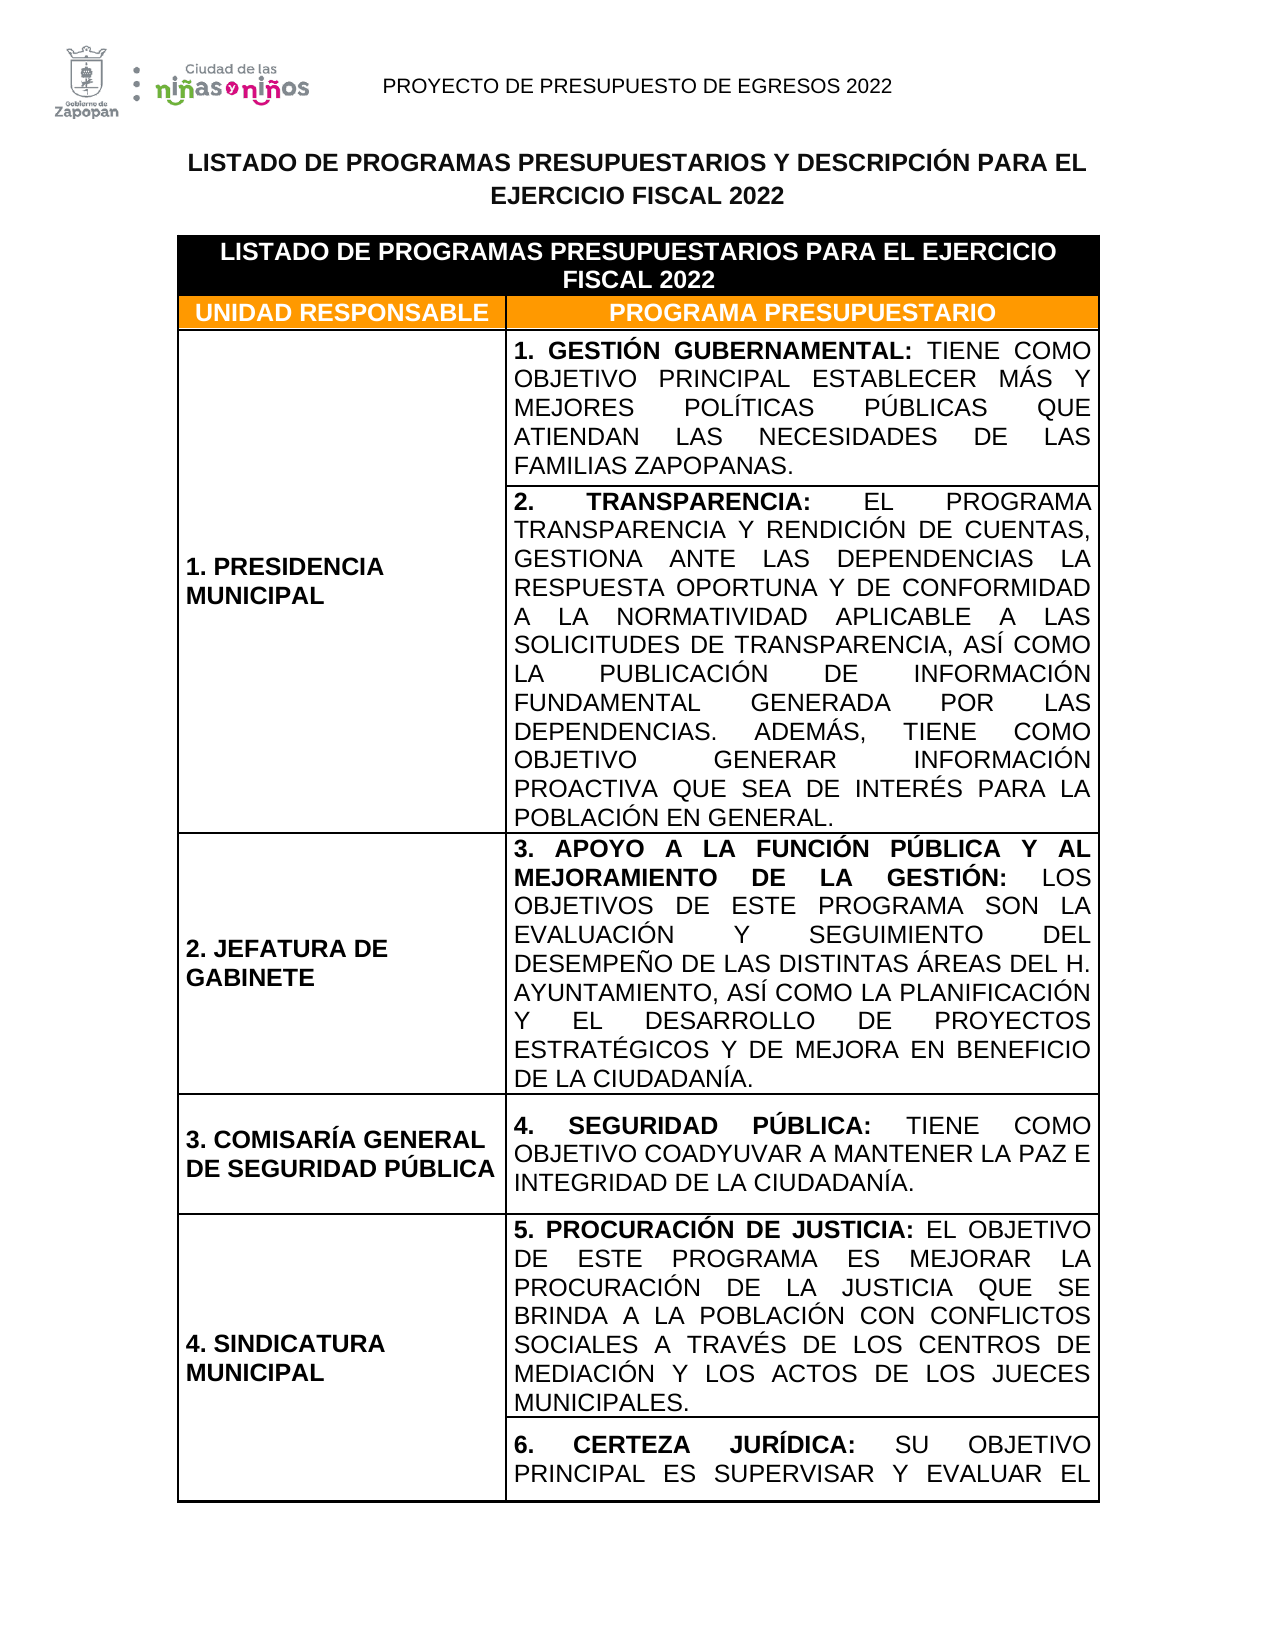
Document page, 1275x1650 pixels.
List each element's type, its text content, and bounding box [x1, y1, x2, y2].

table_cell 2. JEFATURA DE GABINETE [179, 834, 505, 1093]
table_cell 1. GESTIÓN GUBERNAMENTAL: TIENE COMO OBJETIVO PRINCIPAL ESTABLECER MÁS Y MEJORES POLÍTICAS PÚBLICAS QUE ATIENDAN LAS NECESIDADES DE LAS FAMILIAS ZAPOPANAS. [507, 331, 1098, 485]
table_cell 3. APOYO A LA FUNCIÓN PÚBLICA Y AL MEJORAMIENTO DE LA GESTIÓN: LOS OBJETIVOS DE ESTE PROGRAMA SON LA EVALUACIÓN Y SEGUIMIENTO DEL DESEMPEÑO DE LAS DISTINTAS ÁREAS DEL H. AYUNTAMIENTO, ASÍ COMO LA PLANIFICACIÓN Y EL DESARROLLO DE PROYECTOS ESTRATÉGICOS Y DE MEJORA EN BENEFICIO DE LA CIUDADANÍA. [507, 834, 1098, 1093]
table_cell 2. TRANSPARENCIA: EL PROGRAMA TRANSPARENCIA Y RENDICIÓN DE CUENTAS, GESTIONA ANTE LAS DEPENDENCIAS LA RESPUESTA OPORTUNA Y DE CONFORMIDAD A LA NORMATIVIDAD APLICABLE A LAS SOLICITUDES DE TRANSPARENCIA, ASÍ COMO LA PUBLICACIÓN DE INFORMACIÓN FUNDAMENTAL GENERADA POR LAS DEPENDENCIAS. ADEMÁS, TIENE COMO OBJETIVO GENERAR INFORMACIÓN PROACTIVA QUE SEA DE INTERÉS PARA LA POBLACIÓN EN GENERAL. [507, 487, 1098, 832]
picture [49, 44, 369, 120]
table_cell UNIDAD RESPONSABLE [179, 296, 505, 328]
table_cell PROGRAMA PRESUPUESTARIO [507, 296, 1098, 328]
table_cell 5. PROCURACIÓN DE JUSTICIA: EL OBJETIVO DE ESTE PROGRAMA ES MEJORAR LA PROCURACIÓN DE LA JUSTICIA QUE SE BRINDA A LA POBLACIÓN CON CONFLICTOS SOCIALES A TRAVÉS DE LOS CENTROS DE MEDIACIÓN Y LOS ACTOS DE LOS JUECES MUNICIPALES. [507, 1215, 1098, 1416]
table_cell 4. SEGURIDAD PÚBLICA: TIENE COMO OBJETIVO COADYUVAR A MANTENER LA PAZ E INTEGRIDAD DE LA CIUDADANÍA. [507, 1095, 1098, 1213]
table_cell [507, 1418, 1098, 1500]
table_header LISTADO DE PROGRAMAS PRESUPUESTARIOS PARA EL EJERCICIO FISCAL 2022 [179, 237, 1098, 294]
table_cell 4. SINDICATURA MUNICIPAL [179, 1215, 505, 1500]
text LISTADO DE PROGRAMAS PRESUPUESTARIOS Y DESCRIPCIÓN PARA EL EJERCICIO FISCAL 2022 [177, 148, 1098, 209]
table_cell 3. COMISARÍA GENERAL DE SEGURIDAD PÚBLICA [179, 1095, 505, 1213]
table_cell 1. PRESIDENCIA MUNICIPAL [179, 331, 505, 832]
